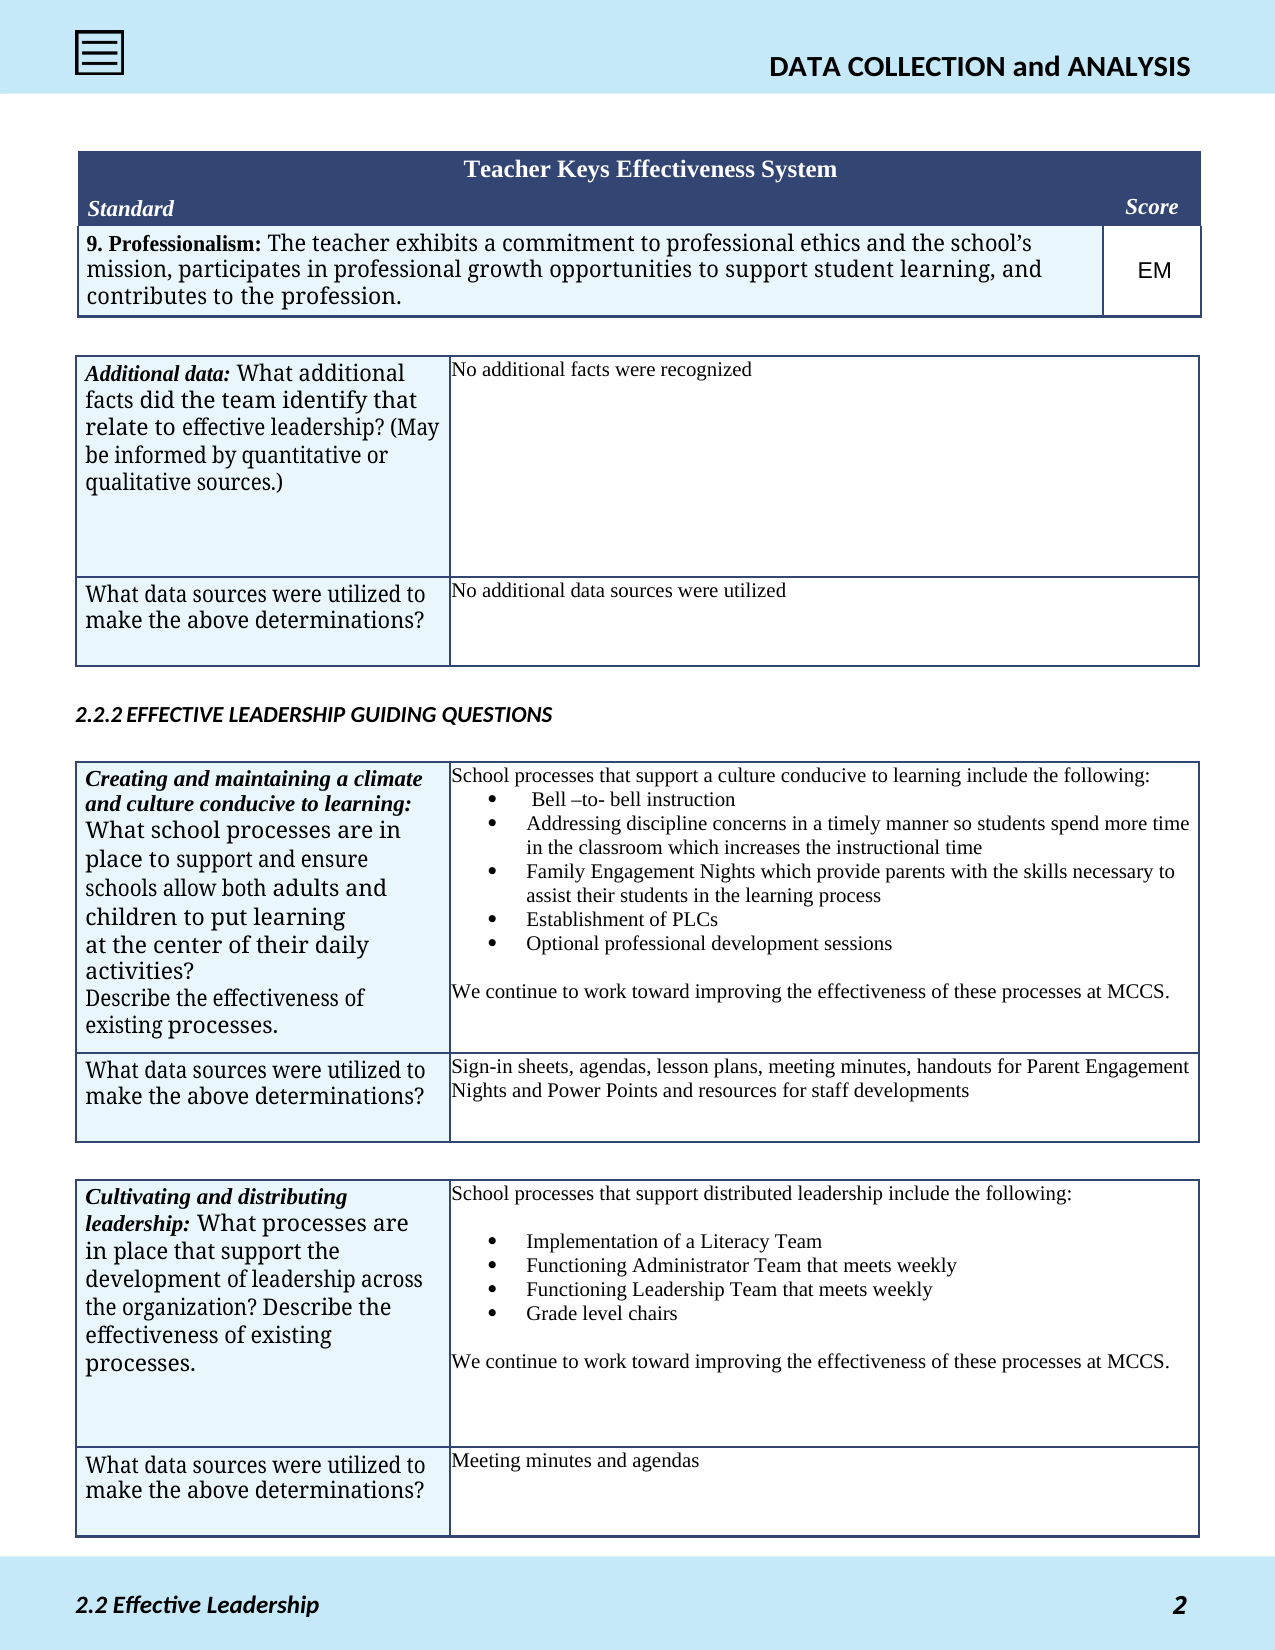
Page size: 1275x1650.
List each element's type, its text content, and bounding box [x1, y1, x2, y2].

table_cell Standard [78, 188, 1103, 226]
picture [75, 30, 124, 75]
table_cell Score [1103, 188, 1201, 226]
table_cell No additional data sources were utilized [451, 578, 1198, 665]
table_header Creating and maintaining a climate and culture conducive to learning: What school processes are in place to support and ensure schools allow both adults and children to put learning at the center of their daily activities? Describe the effectiveness of existing processes. [77, 763, 449, 1052]
table_cell What data sources were utilized to make the above determinations? [77, 1054, 449, 1141]
table_header Additional data: What additional facts did the team identify that relate to effective leadership? (May be informed by quantitative or qualitative sources.) [77, 357, 449, 576]
table_cell What data sources were utilized to make the above determinations? [77, 1448, 449, 1535]
table_cell What data sources were utilized to make the above determinations? [77, 578, 449, 665]
text DATA COLLECTION and ANALYSIS [769, 48, 1275, 84]
list EFFECTIVE LEADERSHIP GUIDING QUESTIONS [75, 701, 1275, 729]
table_header [1103, 151, 1201, 188]
table_header No additional facts were recognized [451, 357, 1198, 576]
table_header Cultivating and distributing leadership: What processes are in place that support the development of leadership across the organization? Describe the effectiveness of existing processes. [77, 1181, 449, 1446]
table_cell Sign-in sheets, agendas, lesson plans, meeting minutes, handouts for Parent Engagement Nights and Power Points and resources for staff developments [451, 1054, 1198, 1141]
table_cell Meeting minutes and agendas [451, 1448, 1198, 1535]
table_header School processes that support distributed leadership include the following: Implementation of a Literacy Team Functioning Administrator Team that meets weekly Functioning Leadership Team that meets weekly Grade level chairs We continue to work toward improving the effectiveness of these processes at MCCS. [451, 1181, 1198, 1446]
table_cell 9. Professionalism: The teacher exhibits a commitment to professional ethics and the school’s mission, participates in professional growth opportunities to support student learning, and contributes to the profession. [79, 226, 1102, 315]
table_cell EM [1104, 226, 1200, 315]
table_header School processes that support a culture conducive to learning include the following: Bell –to- bell instruction Addressing discipline concerns in a timely manner so students spend more time in the classroom which increases the instructional time Family Engagement Nights which provide parents with the skills necessary to assist their students in the learning process Establishment of PLCs Optional professional development sessions We continue to work toward improving the effectiveness of these processes at MCCS. [451, 763, 1198, 1052]
table_header Teacher Keys Effectiveness System [78, 151, 1103, 188]
